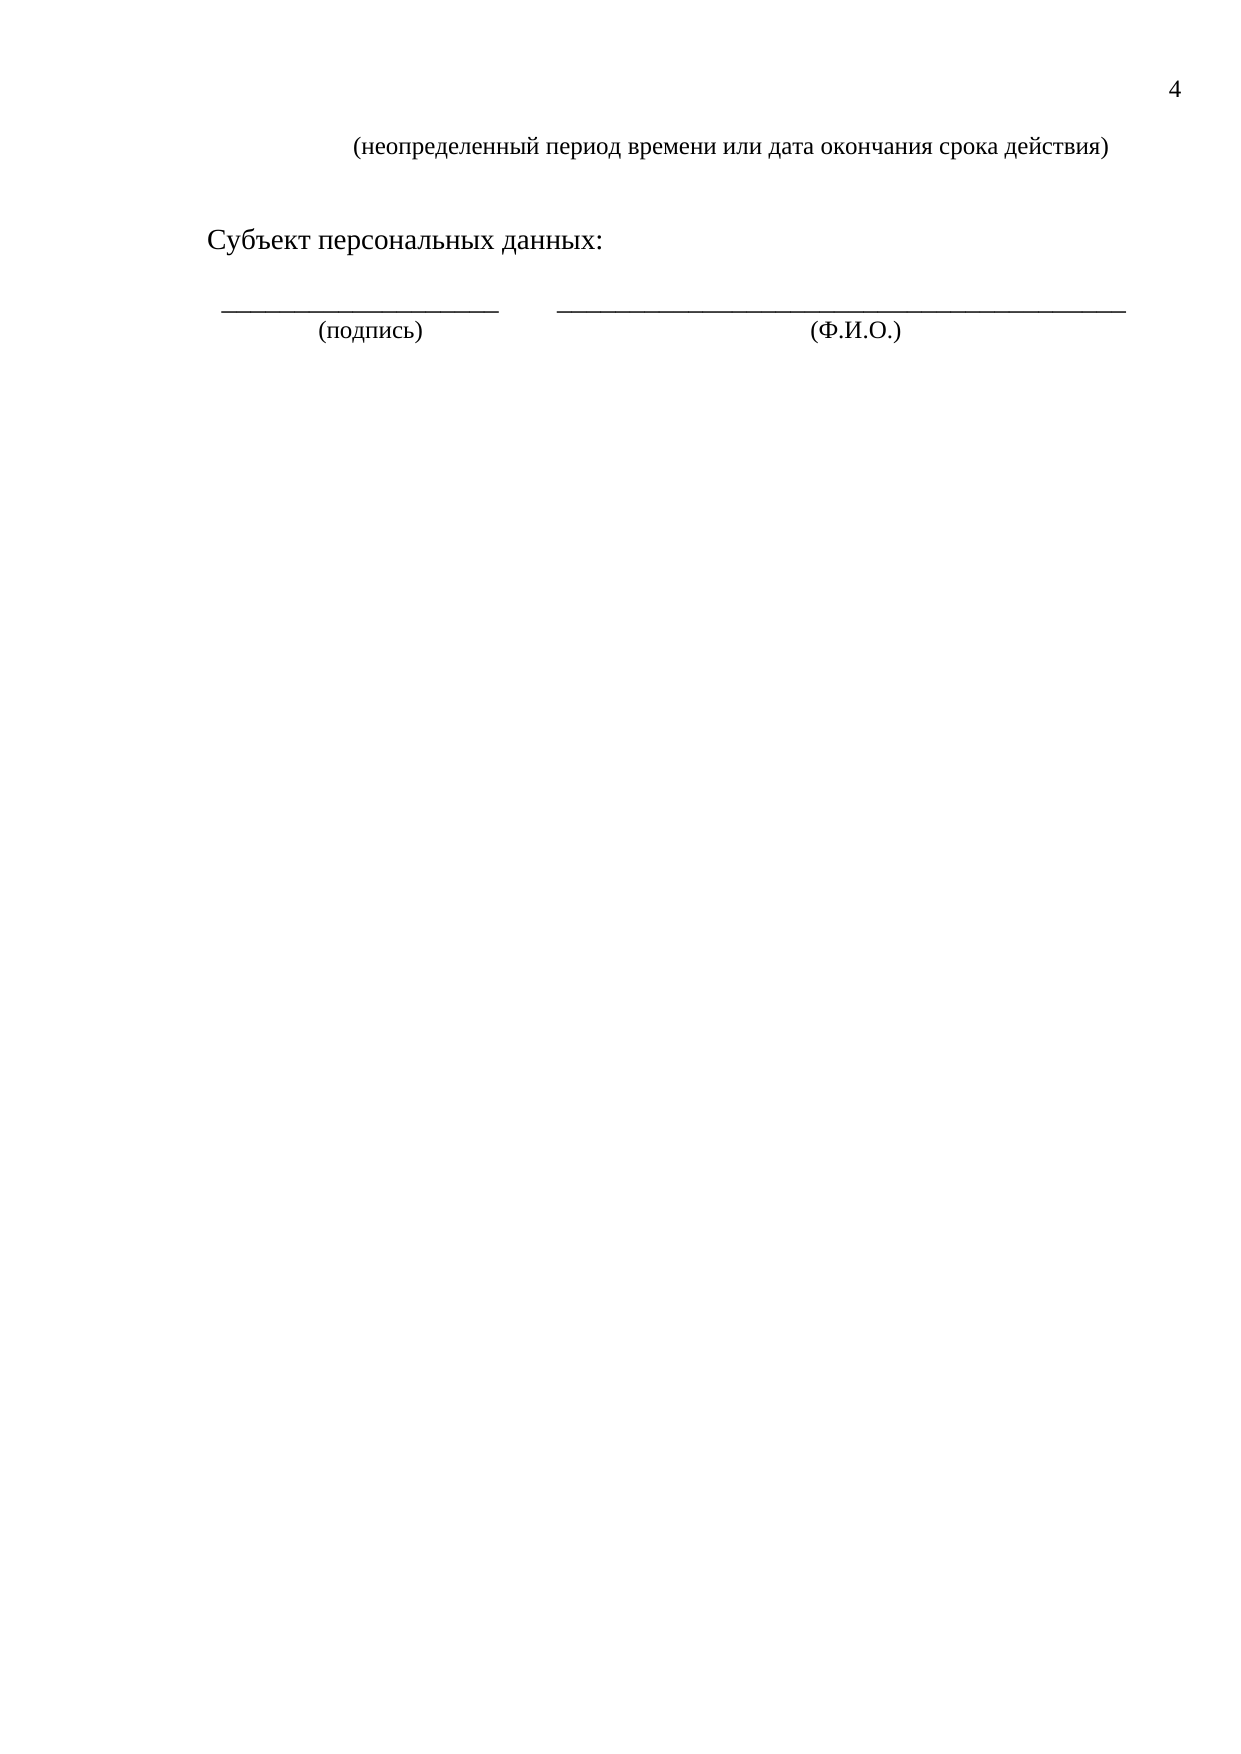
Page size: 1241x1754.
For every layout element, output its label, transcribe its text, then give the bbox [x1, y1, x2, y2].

text (неопределенный период времени или дата окончания срока действия) [207, 131, 1181, 160]
text (подпись) (Ф.И.О.) [207, 315, 1181, 344]
text ___________________ _______________________________________ [207, 282, 1181, 315]
text Субъект персональных данных: [207, 222, 1181, 256]
